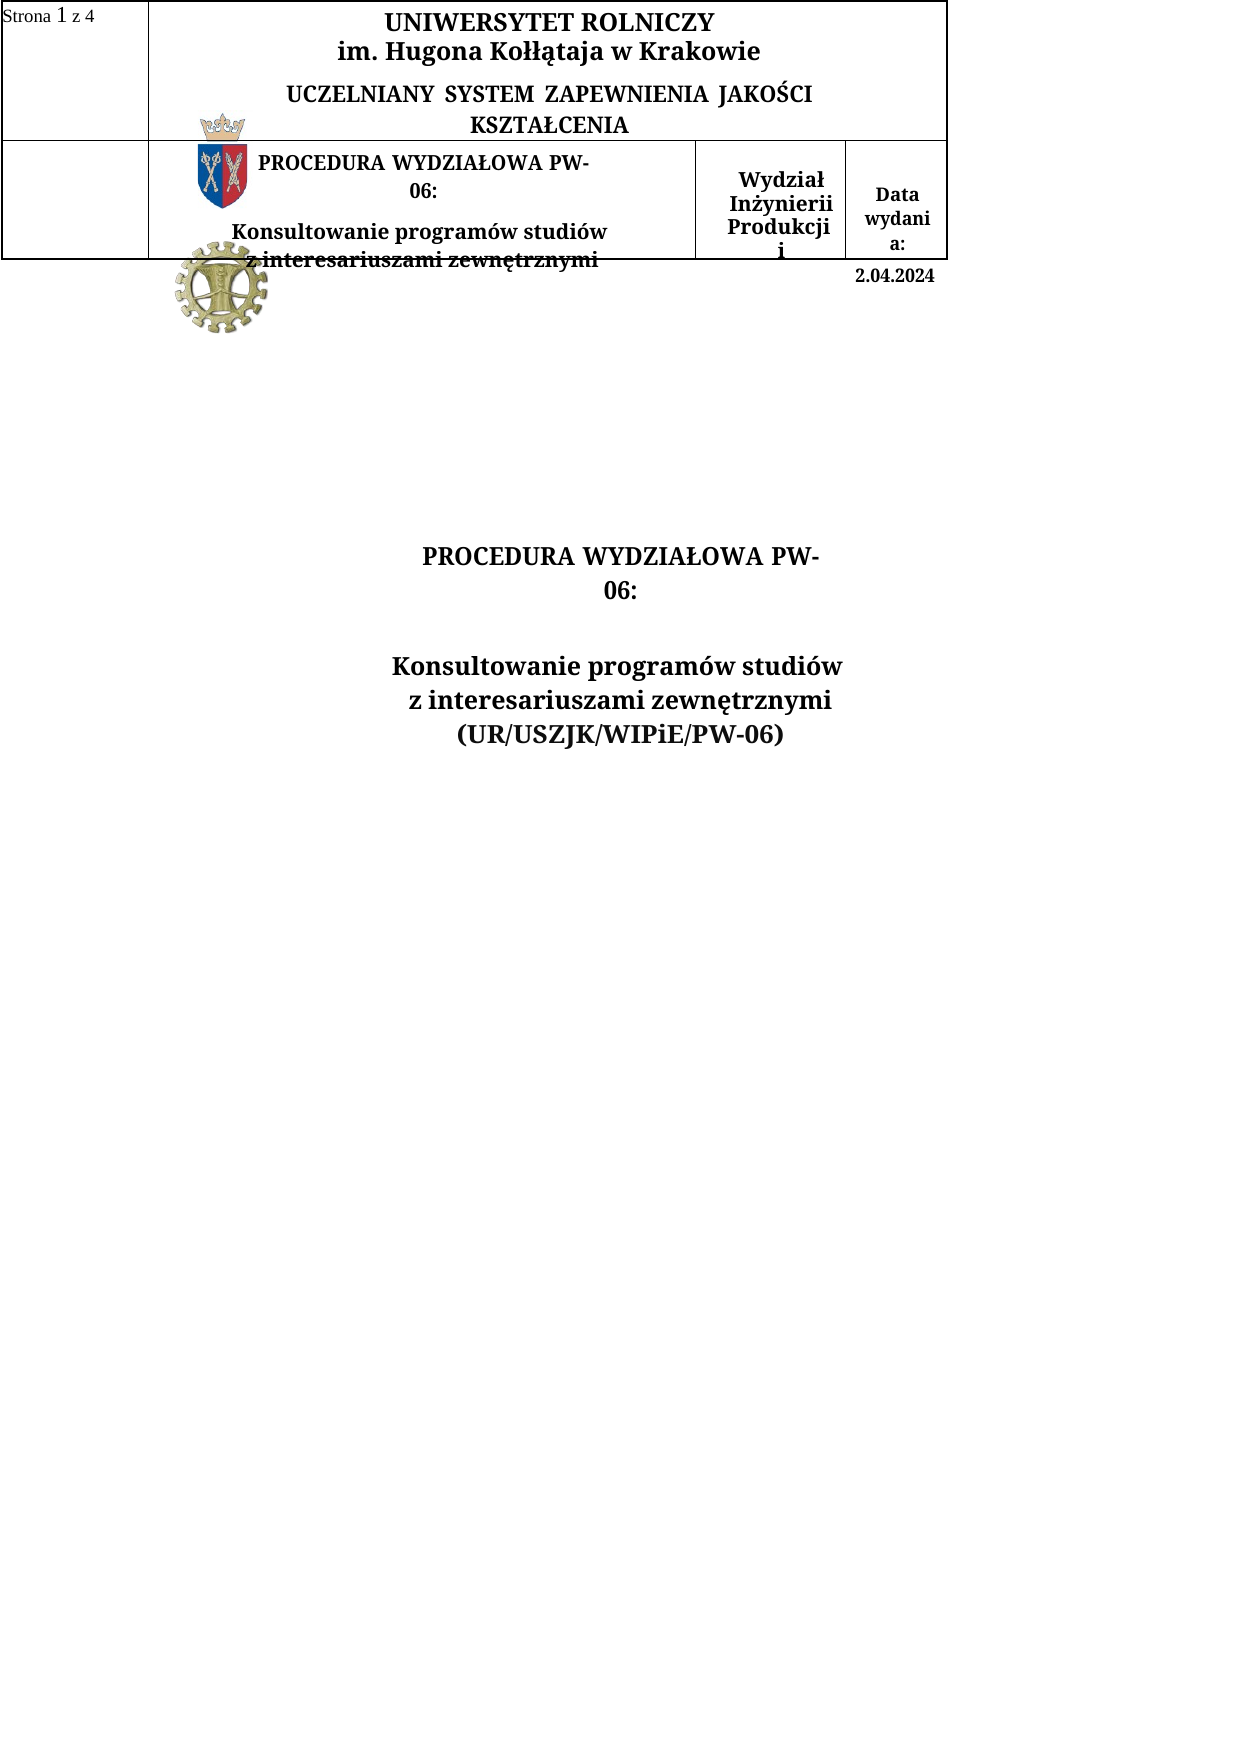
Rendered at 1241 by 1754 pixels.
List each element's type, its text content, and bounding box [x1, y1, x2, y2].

text PROCEDURA WYDZIAŁOWA PW-06: [408, 538, 833, 607]
picture [197, 110, 253, 140]
text (UR/USZJK/WIPiE/PW-06) [273, 717, 968, 751]
picture [197, 141, 253, 209]
picture [174, 240, 269, 258]
picture [174, 260, 269, 334]
text Konsultowanie programów studiów z interesariuszami zewnętrznymi [273, 649, 968, 717]
